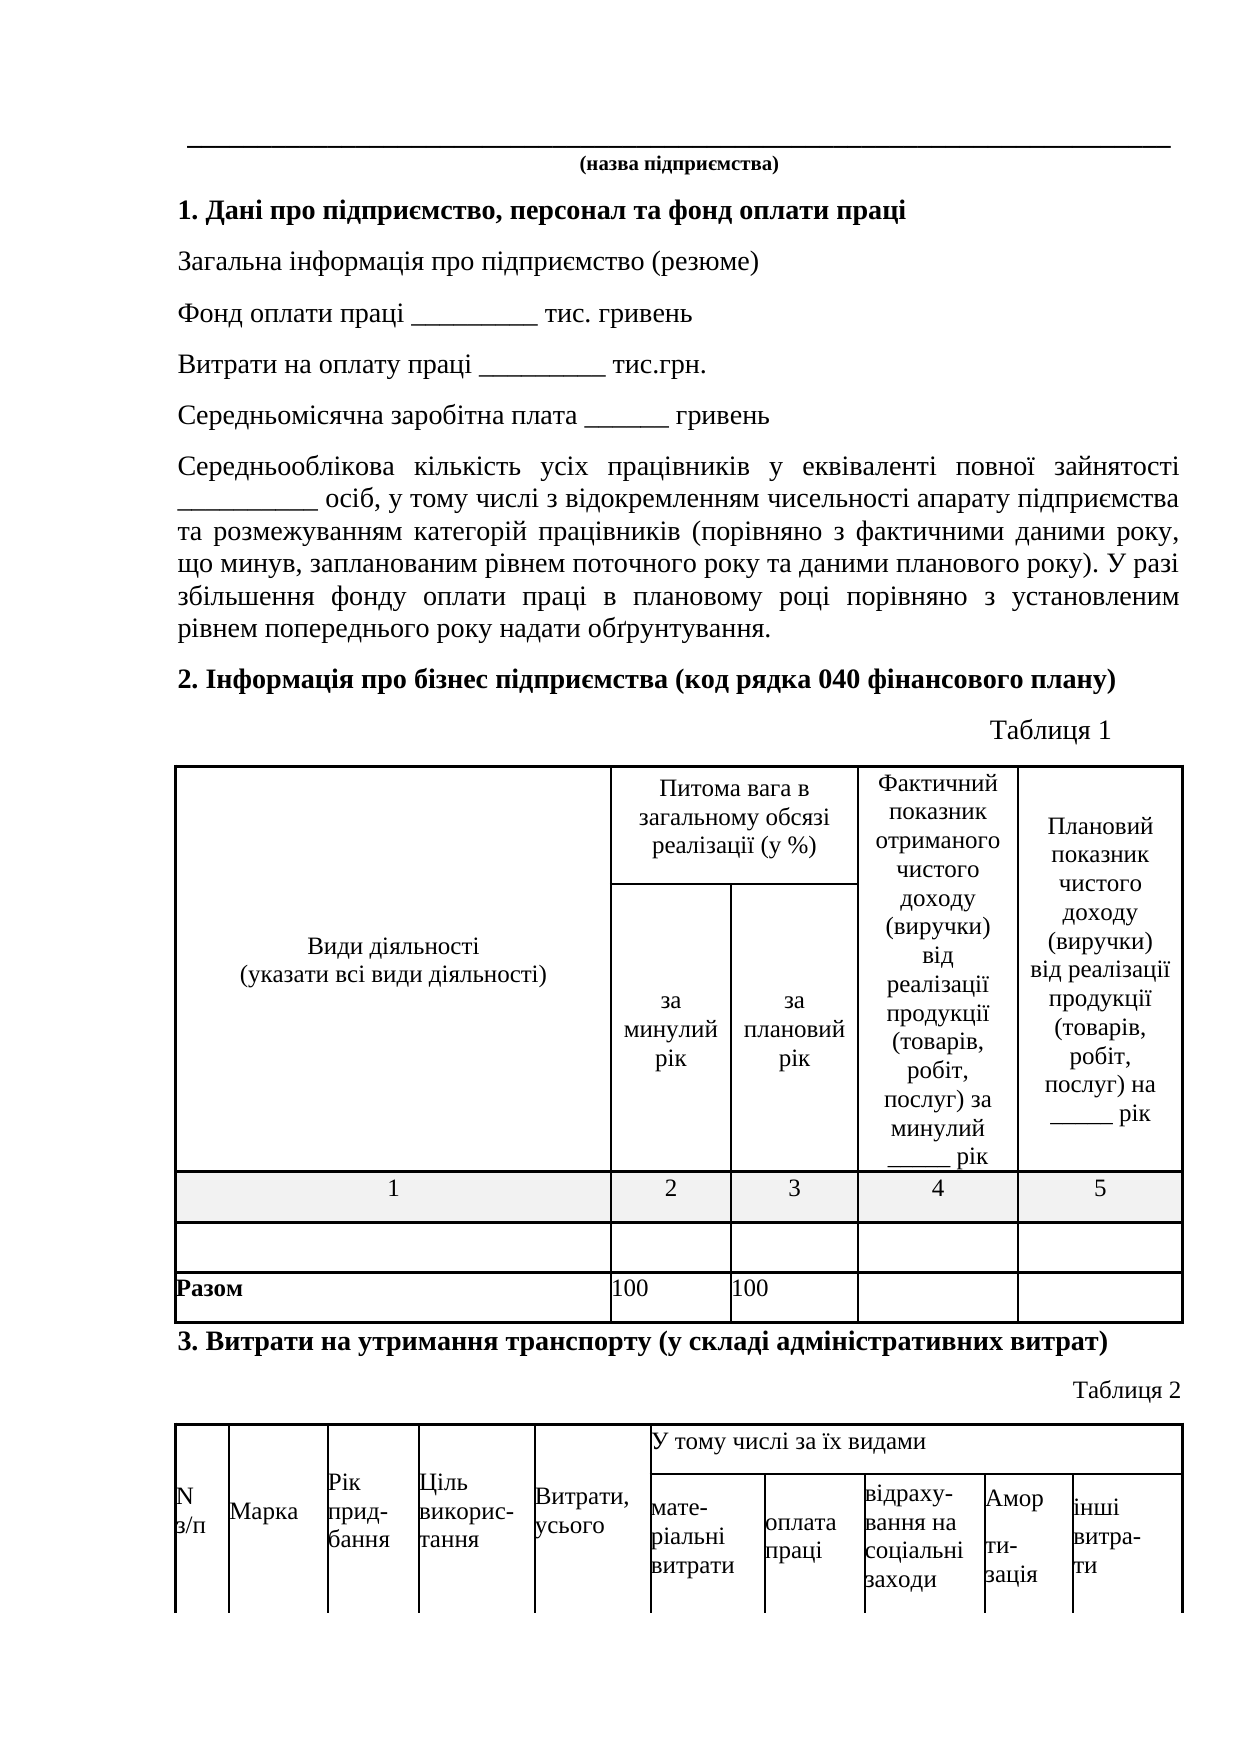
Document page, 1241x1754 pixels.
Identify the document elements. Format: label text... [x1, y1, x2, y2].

table_cell Амор ти- зація [986, 1475, 1072, 1613]
table_header Марка [230, 1426, 327, 1613]
text Фонд оплати праці _________ тис. гривень [177, 296, 1181, 328]
table_header Фактичний показник отриманого чистого доходу (виручки) від реалізації продукції (товарів, робіт, послуг) за минулий _____ рік [859, 768, 1017, 1170]
table_cell [859, 1224, 1017, 1271]
table_header Ціль викорис-тання [420, 1426, 534, 1613]
table_header Витрати, усього [536, 1426, 650, 1613]
table_header Питома вага в загальному обсязі реалізації (у %) [612, 768, 857, 883]
table_header N з/п [177, 1426, 228, 1613]
table_header Рік прид- бання [329, 1426, 418, 1613]
table_cell [732, 1224, 857, 1271]
table_header Плановий показник чистого доходу (виручки) від реалізації продукції (товарів, робіт, послуг) на _____ рік [1019, 768, 1181, 1170]
table_header У тому числі за їх видами [652, 1426, 1181, 1473]
table_cell [612, 1224, 730, 1271]
text Середньомісячна заробітна плата ______ гривень [177, 398, 1181, 430]
text ______________________________________________________________________ (назва підприємства) [177, 118, 1181, 174]
table_cell 2 [612, 1173, 730, 1221]
table_header Види діяльності (указати всі види діяльності) [177, 768, 610, 1170]
table_cell 4 [859, 1173, 1017, 1221]
table_cell [1019, 1224, 1181, 1271]
text Таблиця 2 [177, 1375, 1181, 1404]
text Витрати на оплату праці _________ тис.грн. [177, 347, 1181, 379]
table_cell оплата праці [766, 1475, 864, 1613]
table_cell 100 [732, 1274, 857, 1321]
table_cell 100 [612, 1274, 730, 1321]
table_cell за плановий рік [732, 885, 857, 1170]
table_cell 3 [732, 1173, 857, 1221]
table_cell інші витра- ти [1074, 1475, 1181, 1613]
text Середньооблікова кількість усіх працівників у еквіваленті повної зайнятості __________ осіб, у тому числі з відокремленням чисельності апарату підприємства та розмежуванням категорій працівників (порівняно з фактичними даними року, що минув, запланованим рівнем поточного року та даними планового року). У разі збільшення фонду оплати праці в плановому році порівняно з установленим рівнем попереднього року надати обґрунтування. [177, 449, 1181, 643]
text 2. Інформація про бізнес підприємства (код рядка 040 фінансового плану) [177, 662, 1181, 694]
text 3. Витрати на утримання транспорту (у складі адміністративних витрат) [177, 1324, 1181, 1356]
table_cell [177, 1224, 610, 1271]
table_cell [859, 1274, 1017, 1321]
text 1. Дані про підприємство, персонал та фонд оплати праці [177, 193, 1181, 226]
table_cell [1019, 1274, 1181, 1321]
table_cell 5 [1019, 1173, 1181, 1221]
text Загальна інформація про підприємство (резюме) [177, 244, 1181, 277]
table_cell 1 [177, 1173, 610, 1221]
table_cell за минулий рік [612, 885, 730, 1170]
table_cell мате- ріальні витрати [652, 1475, 764, 1613]
table_cell відраху- вання на соціальні заходи [866, 1475, 984, 1613]
table_cell Разом [177, 1274, 610, 1321]
text Таблиця 1 [177, 713, 1181, 746]
